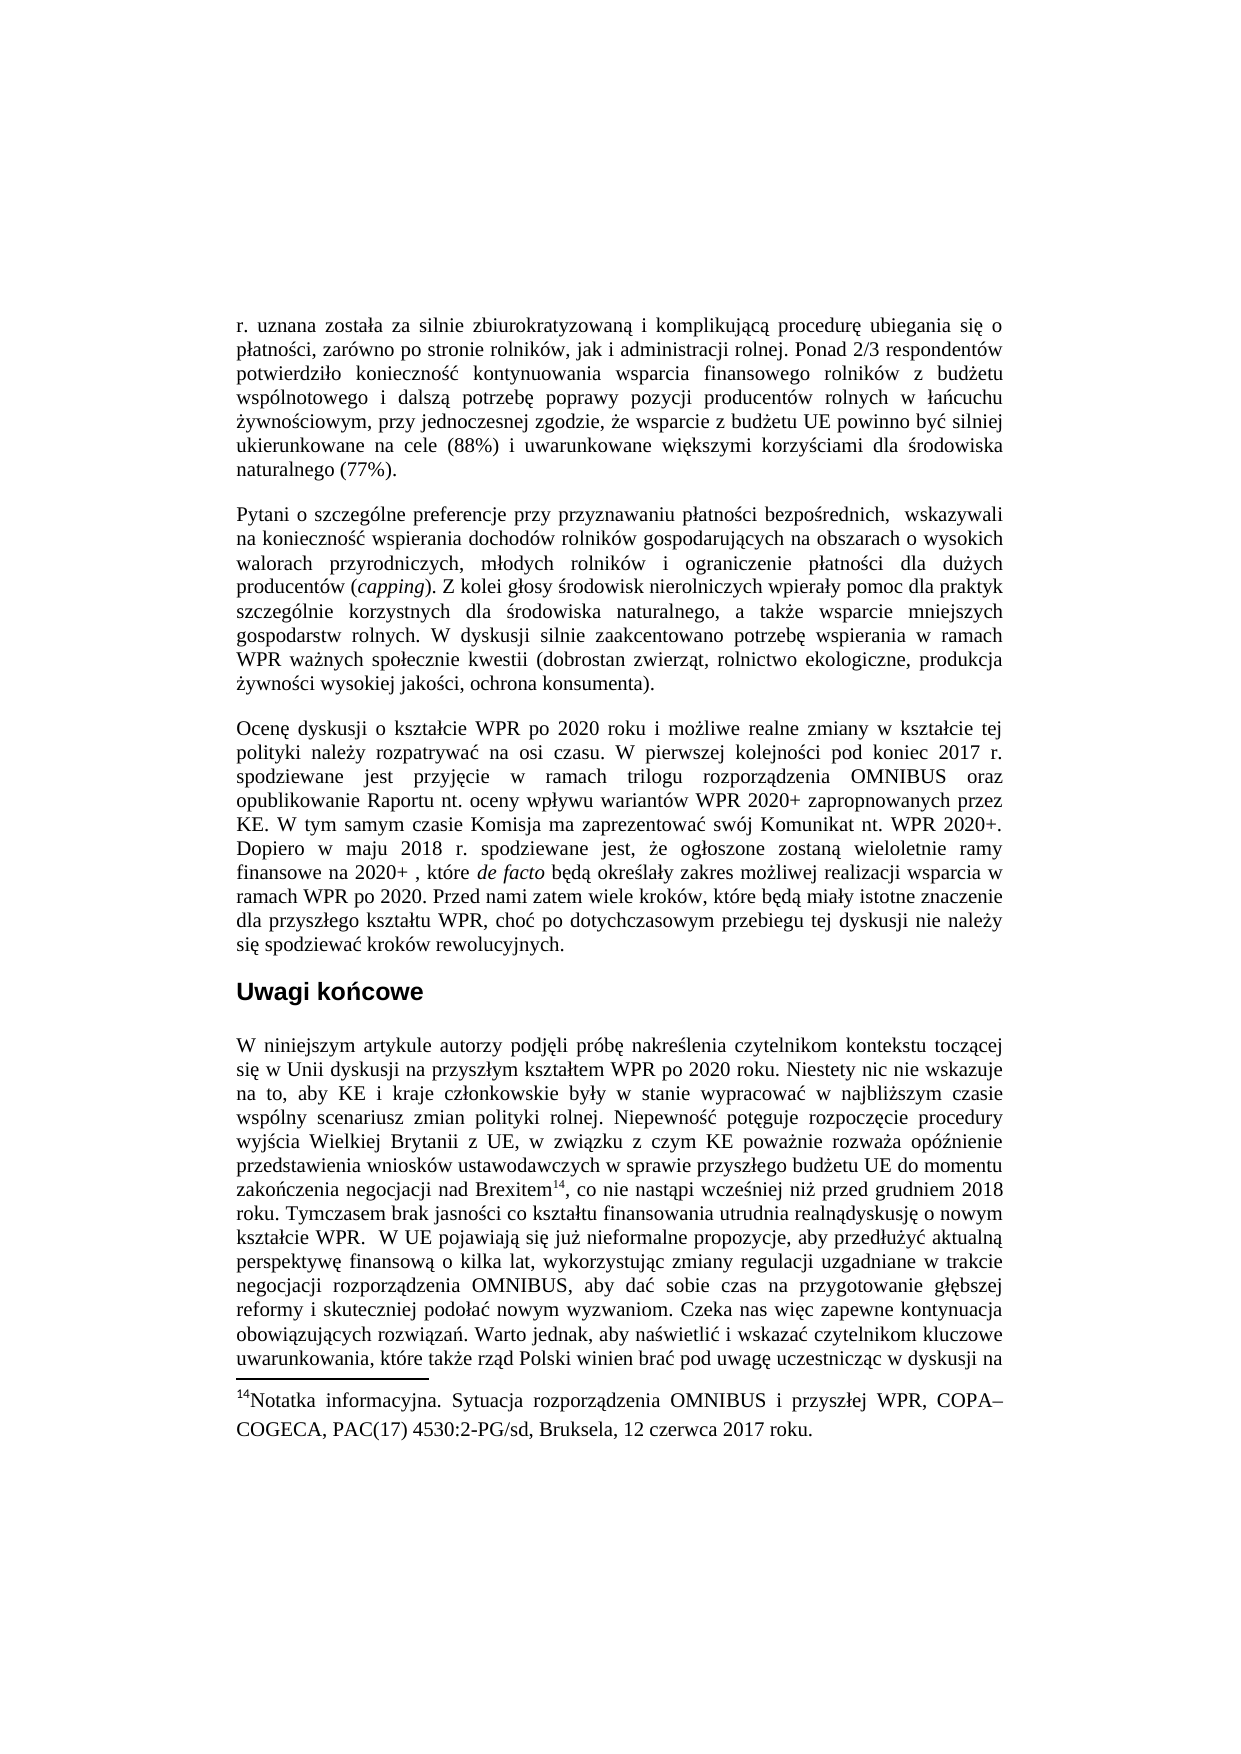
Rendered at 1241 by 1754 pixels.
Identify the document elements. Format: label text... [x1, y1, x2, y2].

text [236, 1033, 1004, 1369]
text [236, 313, 1004, 481]
text Ocenę dyskusji o kształcie WPR po 2020 roku i możliwe realne zmiany w kształcie tej polityki należy rozpatrywać na osi czasu. W pierwszej kolejności pod koniec 2017 r. spodziewane jest przyjęcie w ramach trilogu rozporządzenia OMNIBUS oraz opublikowanie Raportu nt. oceny wpływu wariantów WPR 2020+ zapropnowanych przez KE. W tym samym czasie Komisja ma zaprezentować swój Komunikat nt. WPR 2020+. Dopiero w maju 2018 r. spodziewane jest, że ogłoszone zostaną wieloletnie ramy finansowe na 2020+ , które de facto będą określały zakres możliwej realizacji wsparcia w ramach WPR po 2020. Przed nami zatem wiele kroków, które będą miały istotne znaczenie dla przyszłego kształtu WPR, choć po dotychczasowym przebiegu tej dyskusji nie należy się spodziewać kroków rewolucyjnych. [236, 716, 1004, 956]
text Pytani o szczególne preferencje przy przyznawaniu płatności bezpośrednich, wskazywali na konieczność wspierania dochodów rolników gospodarujących na obszarach o wysokich walorach przyrodniczych, młodych rolników i ograniczenie płatności dla dużych producentów (capping). Z kolei głosy środowisk nierolniczych wpierały pomoc dla praktyk szczególnie korzystnych dla środowiska naturalnego, a także wsparcie mniejszych gospodarstw rolnych. W dyskusji silnie zaakcentowano potrzebę wspierania w ramach WPR ważnych społecznie kwestii (dobrostan zwierząt, rolnictwo ekologiczne, produkcja żywności wysokiej jakości, ochrona konsumenta). [236, 502, 1004, 695]
text Uwagi końcowe [236, 977, 1004, 1006]
